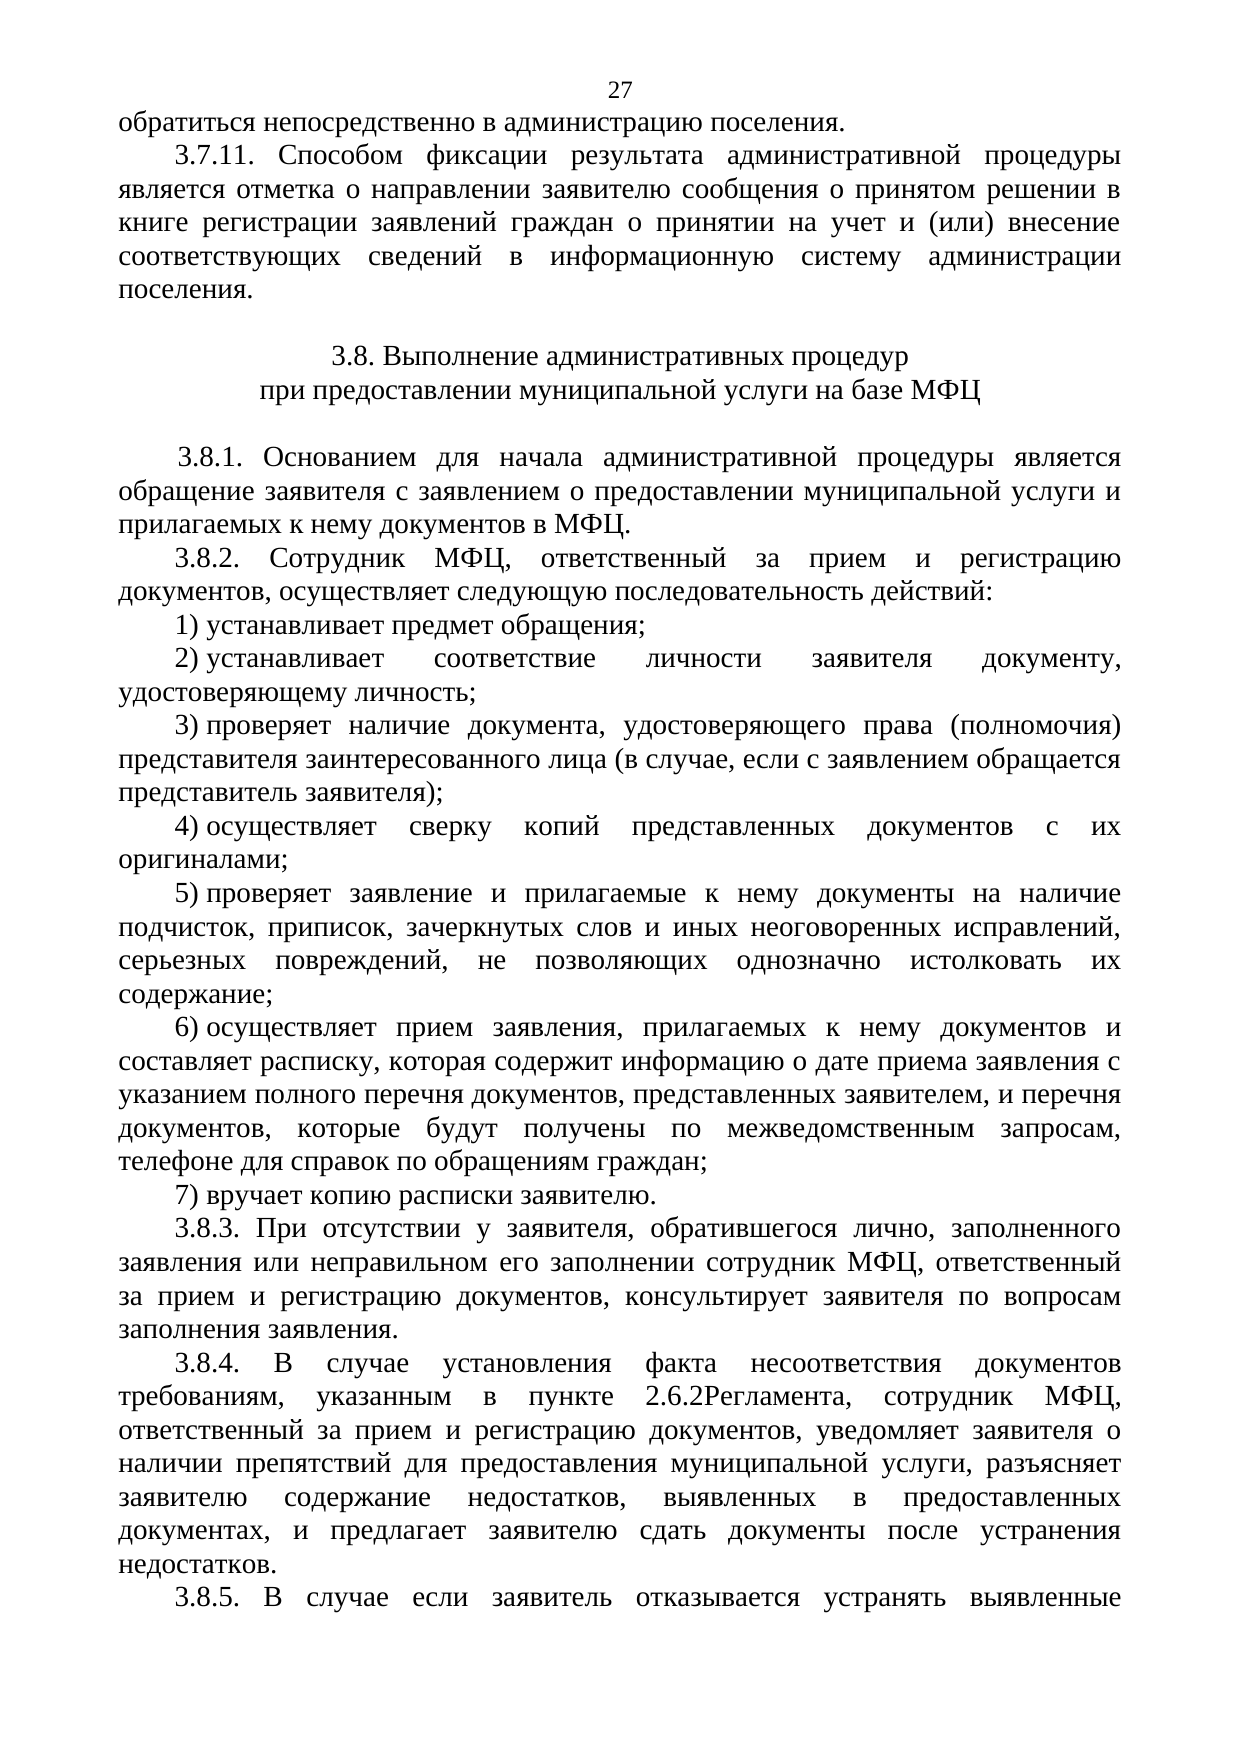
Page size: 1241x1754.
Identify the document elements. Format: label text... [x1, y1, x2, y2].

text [118, 1579, 1122, 1613]
text 4) осуществляет сверку копий представленных документов с их оригиналами; [118, 808, 1122, 875]
text 2) устанавливает соответствие личности заявителя документу, удостоверяющему личность; [118, 640, 1122, 707]
text 6) осуществляет прием заявления, прилагаемых к нему документов и составляет расписку, которая содержит информацию о дате приема заявления с указанием полного перечня документов, представленных заявителем, и перечня документов, которые будут получены по межведомственным запросам, телефоне для справок по обращениям граждан; [118, 1009, 1122, 1177]
text 3.8.2. Сотрудник МФЦ, ответственный за прием и регистрацию документов, осуществляет следующую последовательность действий: [118, 540, 1122, 607]
text 1) устанавливает предмет обращения; [118, 607, 1122, 640]
text 7) вручает копию расписки заявителю. [118, 1177, 1122, 1211]
text 3.7.11. Способом фиксации результата административной процедуры является отметка о направлении заявителю сообщения о принятом решении в книге регистрации заявлений граждан о принятии на учет и (или) внесение соответствующих сведений в информационную систему администрации поселения. [118, 137, 1122, 305]
text 3.8.1. Основанием для начала административной процедуры является обращение заявителя с заявлением о предоставлении муниципальной услуги и прилагаемых к нему документов в МФЦ. [118, 439, 1122, 540]
text при предоставлении муниципальной услуги на базе МФЦ [118, 372, 1122, 406]
text 3.8.3. При отсутствии у заявителя, обратившегося лично, заполненного заявления или неправильном его заполнении сотрудник МФЦ, ответственный за прием и регистрацию документов, консультирует заявителя по вопросам заполнения заявления. [118, 1211, 1122, 1345]
text 5) проверяет заявление и прилагаемые к нему документы на наличие подчисток, приписок, зачеркнутых слов и иных неоговоренных исправлений, серьезных повреждений, не позволяющих однозначно истолковать их содержание; [118, 875, 1122, 1009]
text 3.8.4. В случае установления факта несоответствия документов требованиям, указанным в пункте 2.6.2Регламента, сотрудник МФЦ, ответственный за прием и регистрацию документов, уведомляет заявителя о наличии препятствий для предоставления муниципальной услуги, разъясняет заявителю содержание недостатков, выявленных в предоставленных документах, и предлагает заявителю сдать документы после устранения недостатков. [118, 1345, 1122, 1579]
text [118, 104, 1122, 137]
text 3) проверяет наличие документа, удостоверяющего права (полномочия) представителя заинтересованного лица (в случае, если с заявлением обращается представитель заявителя); [118, 707, 1122, 808]
text 3.8. Выполнение административных процедур [118, 338, 1122, 372]
